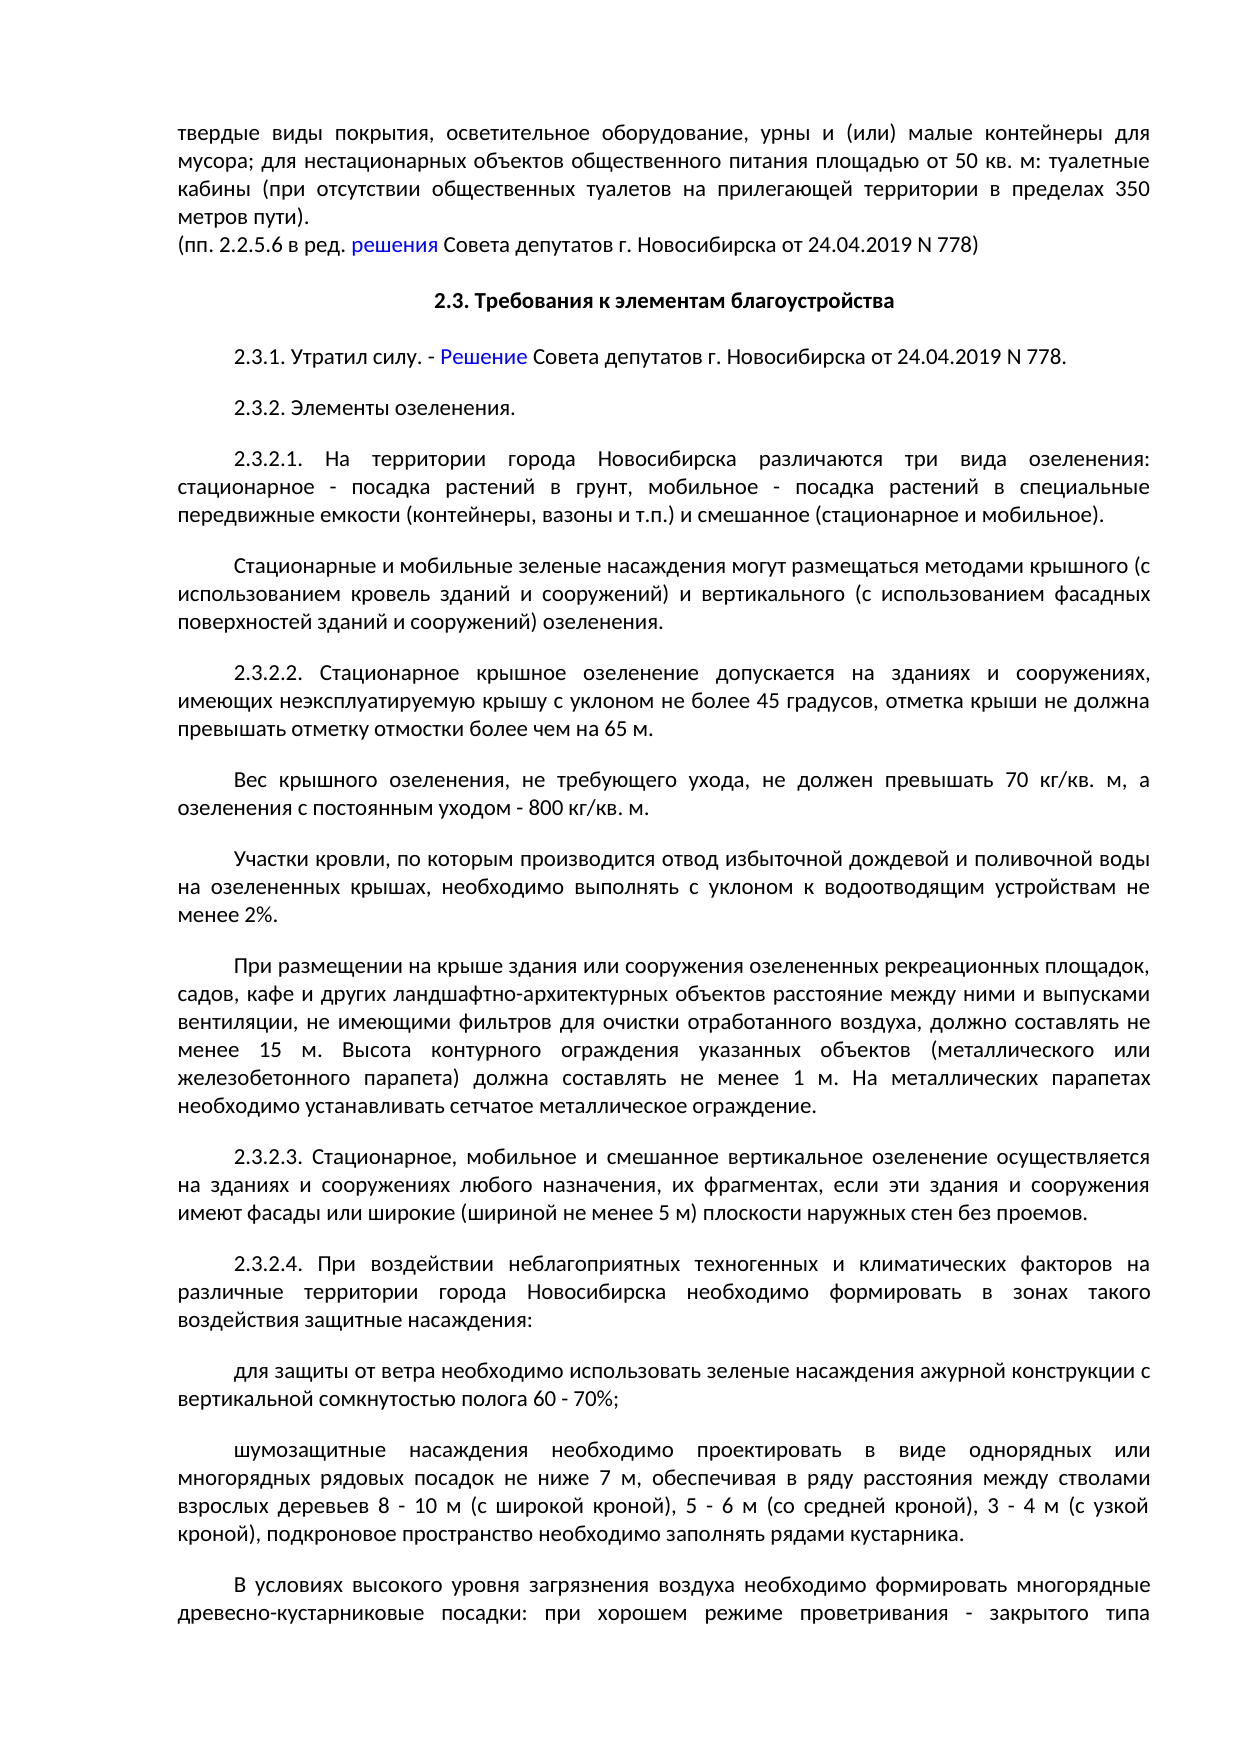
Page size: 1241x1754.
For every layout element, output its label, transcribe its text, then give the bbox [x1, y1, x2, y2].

text Участки кровли, по которым производится отвод избыточной дождевой и поливочной воды на озелененных крышах, необходимо выполнять с уклоном к водоотводящим устройствам не менее 2%. [177, 844, 1152, 928]
text 2.3.2.4. При воздействии неблагоприятных техногенных и климатических факторов на различные территории города Новосибирска необходимо формировать в зонах такого воздействия защитные насаждения: [177, 1249, 1152, 1333]
text шумозащитные насаждения необходимо проектировать в виде однорядных или многорядных рядовых посадок не ниже 7 м, обеспечивая в ряду расстояния между стволами взрослых деревьев 8 - 10 м (с широкой кроной), 5 - 6 м (со средней кроной), 3 - 4 м (с узкой кроной), подкроновое пространство необходимо заполнять рядами кустарника. [177, 1435, 1152, 1547]
text (пп. 2.2.5.6 в ред. решения Совета депутатов г. Новосибирска от 24.04.2019 N 778) [177, 230, 1152, 258]
text При размещении на крыше здания или сооружения озелененных рекреационных площадок, садов, кафе и других ландшафтно-архитектурных объектов расстояние между ними и выпусками вентиляции, не имеющими фильтров для очистки отработанного воздуха, должно составлять не менее 15 м. Высота контурного ограждения указанных объектов (металлического или железобетонного парапета) должна составлять не менее 1 м. На металлических парапетах необходимо устанавливать сетчатое металлическое ограждение. [177, 951, 1152, 1119]
text Стационарные и мобильные зеленые насаждения могут размещаться методами крышного (с использованием кровель зданий и сооружений) и вертикального (с использованием фасадных поверхностей зданий и сооружений) озеленения. [177, 551, 1152, 635]
text 2.3.2.2. Стационарное крышное озеленение допускается на зданиях и сооружениях, имеющих неэксплуатируемую крышу с уклоном не более 45 градусов, отметка крыши не должна превышать отметку отмостки более чем на 65 м. [177, 658, 1152, 742]
text 2.3.2.1. На территории города Новосибирска различаются три вида озеленения: стационарное - посадка растений в грунт, мобильное - посадка растений в специальные передвижные емкости (контейнеры, вазоны и т.п.) и смешанное (стационарное и мобильное). [177, 444, 1152, 528]
title 2.3. Требования к элементам благоустройства [177, 286, 1152, 314]
text 2.3.2. Элементы озеленения. [177, 393, 1152, 421]
text 2.3.2.3. Стационарное, мобильное и смешанное вертикальное озеленение осуществляется на зданиях и сооружениях любого назначения, их фрагментах, если эти здания и сооружения имеют фасады или широкие (шириной не менее 5 м) плоскости наружных стен без проемов. [177, 1142, 1152, 1226]
text Вес крышного озеленения, не требующего ухода, не должен превышать 70 кг/кв. м, а озеленения с постоянным уходом - 800 кг/кв. м. [177, 765, 1152, 821]
text 2.3.1. Утратил силу. - Решение Совета депутатов г. Новосибирска от 24.04.2019 N 778. [177, 342, 1152, 370]
text для защиты от ветра необходимо использовать зеленые насаждения ажурной конструкции с вертикальной сомкнутостью полога 60 - 70%; [177, 1356, 1152, 1412]
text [177, 1570, 1152, 1626]
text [177, 118, 1152, 230]
